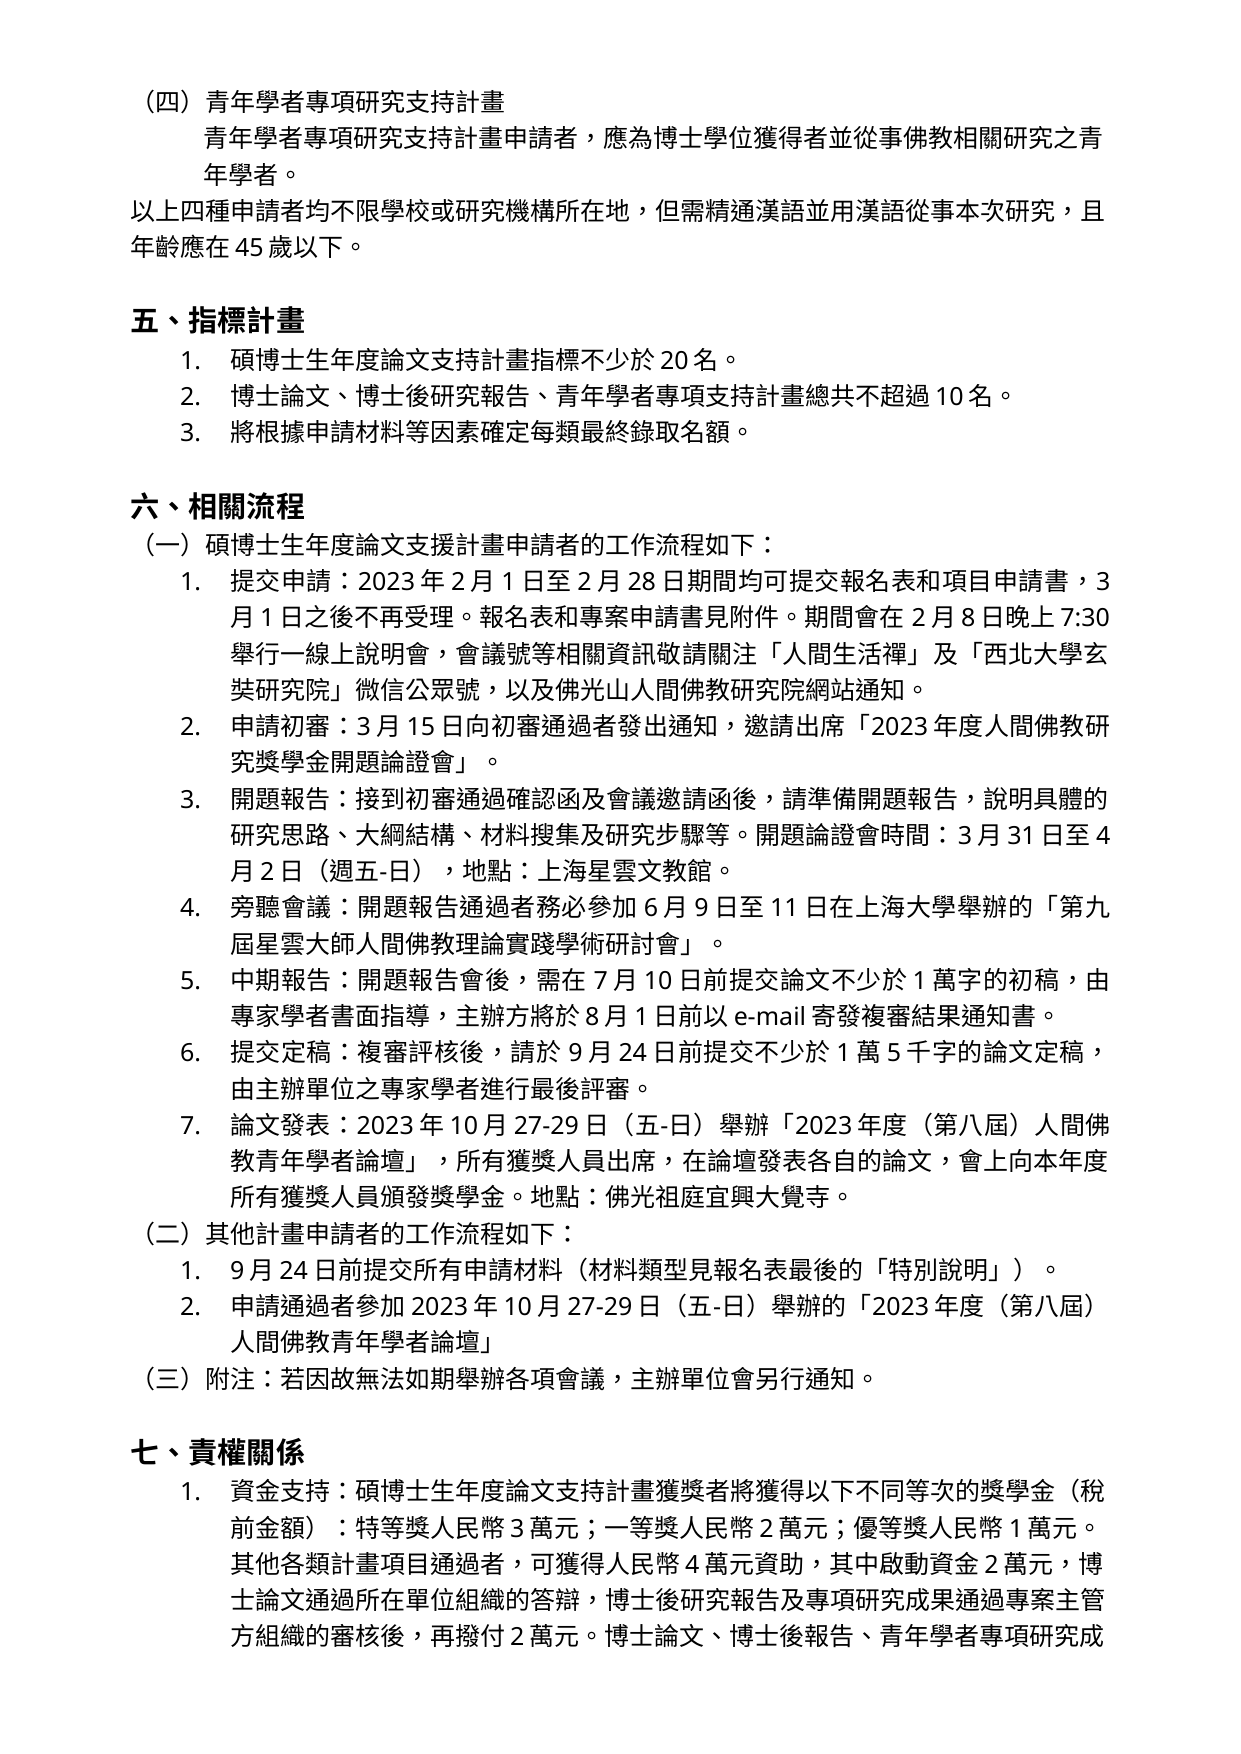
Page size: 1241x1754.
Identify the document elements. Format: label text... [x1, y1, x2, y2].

list 提交定稿：複審評核後，請於 9月24日前提交不少於1萬5千字的論文定稿，由主辦單位之專家學者進行最後評審。 [180, 1033, 1110, 1105]
list 博士論文、博士後研究報告、青年學者專項支持計畫總共不超過10名。 [180, 377, 1110, 413]
text 六、相關流程 [130, 483, 1110, 525]
text （四）青年學者專項研究支持計畫 [130, 83, 1110, 119]
list 9月24日前提交所有申請材料（材料類型見報名表最後的「特別說明」）。 [180, 1250, 1110, 1287]
text （三）附注：若因故無法如期舉辦各項會議，主辦單位會另行通知。 [130, 1359, 1110, 1395]
list 論文發表：2023年10月27-29日（五-日）舉辦「2023年度（第八屆）人間佛教青年學者論壇」，所有獲獎人員出席，在論壇發表各自的論文，會上向本年度所有獲獎人員頒發獎學金。地點：佛光祖庭宜興大覺寺。 [180, 1105, 1110, 1214]
list 申請通過者參加2023年10月27-29日（五-日）舉辦的「2023年度（第八屆）人間佛教青年學者論壇」 [180, 1287, 1110, 1359]
list 旁聽會議：開題報告通過者務必參加6月9日至11日在上海大學舉辦的「第九屆星雲大師人間佛教理論實踐學術研討會」。 [180, 888, 1110, 960]
text （二）其他計畫申請者的工作流程如下： [130, 1214, 1110, 1250]
list 提交申請：2023年2月1日至2月28日期間均可提交報名表和項目申請書，3月1日之後不再受理。報名表和專案申請書見附件。期間會在2月8日晚上7:30舉行一線上說明會，會議號等相關資訊敬請關注「人間生活禪」及「西北大學玄奘研究院」微信公眾號，以及佛光山人間佛教研究院網站通知。 [180, 562, 1110, 707]
list 中期報告：開題報告會後，需在 7月10日前提交論文不少於1萬字的初稿，由專家學者書面指導，主辦方將於8月1日前以e-mail寄發複審結果通知書。 [180, 960, 1110, 1033]
list 將根據申請材料等因素確定每類最終錄取名額。 [180, 413, 1110, 449]
text （一）碩博士生年度論文支援計畫申請者的工作流程如下： [130, 525, 1110, 562]
text 七、責權關係 [130, 1429, 1110, 1472]
text 青年學者專項研究支持計畫申請者，應為博士學位獲得者並從事佛教相關研究之青年學者。 [203, 119, 1110, 191]
list 開題報告：接到初審通過確認函及會議邀請函後，請準備開題報告，說明具體的研究思路、大綱結構、材料搜集及研究步驟等。開題論證會時間：3月31日至4月2日（週五-日），地點：上海星雲文教館。 [180, 779, 1110, 888]
list 申請初審：3月15日向初審通過者發出通知，邀請出席「2023年度人間佛教研究獎學金開題論證會」。 [180, 707, 1110, 779]
text 五、指標計畫 [130, 298, 1110, 340]
text 以上四種申請者均不限學校或研究機構所在地，但需精通漢語並用漢語從事本次研究，且年齡應在45歲以下。 [130, 191, 1110, 264]
list 碩博士生年度論文支持計畫指標不少於20名。 [180, 340, 1110, 377]
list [180, 1472, 1110, 1653]
